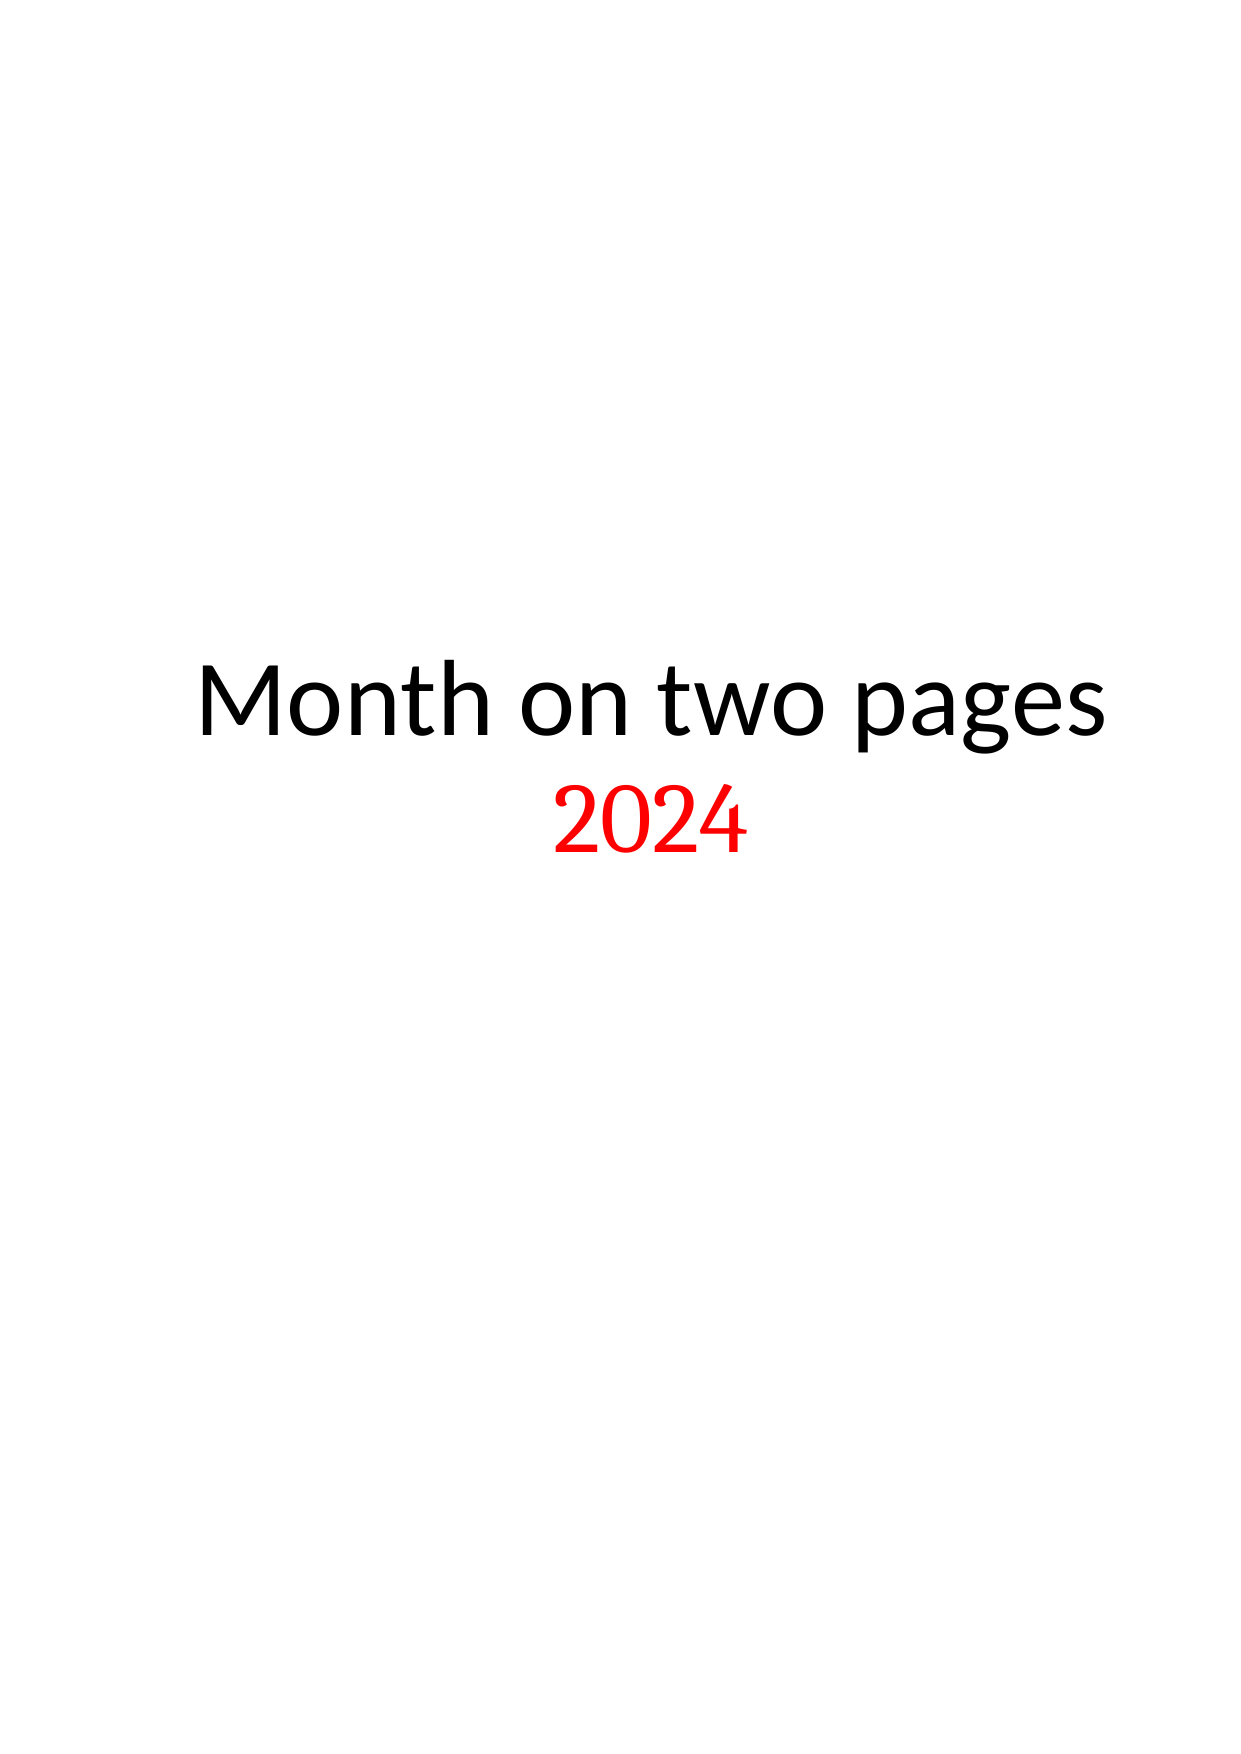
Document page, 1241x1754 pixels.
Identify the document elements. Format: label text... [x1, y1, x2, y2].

text 2024 [106, 763, 1196, 878]
text Month on two pages [106, 630, 1196, 763]
